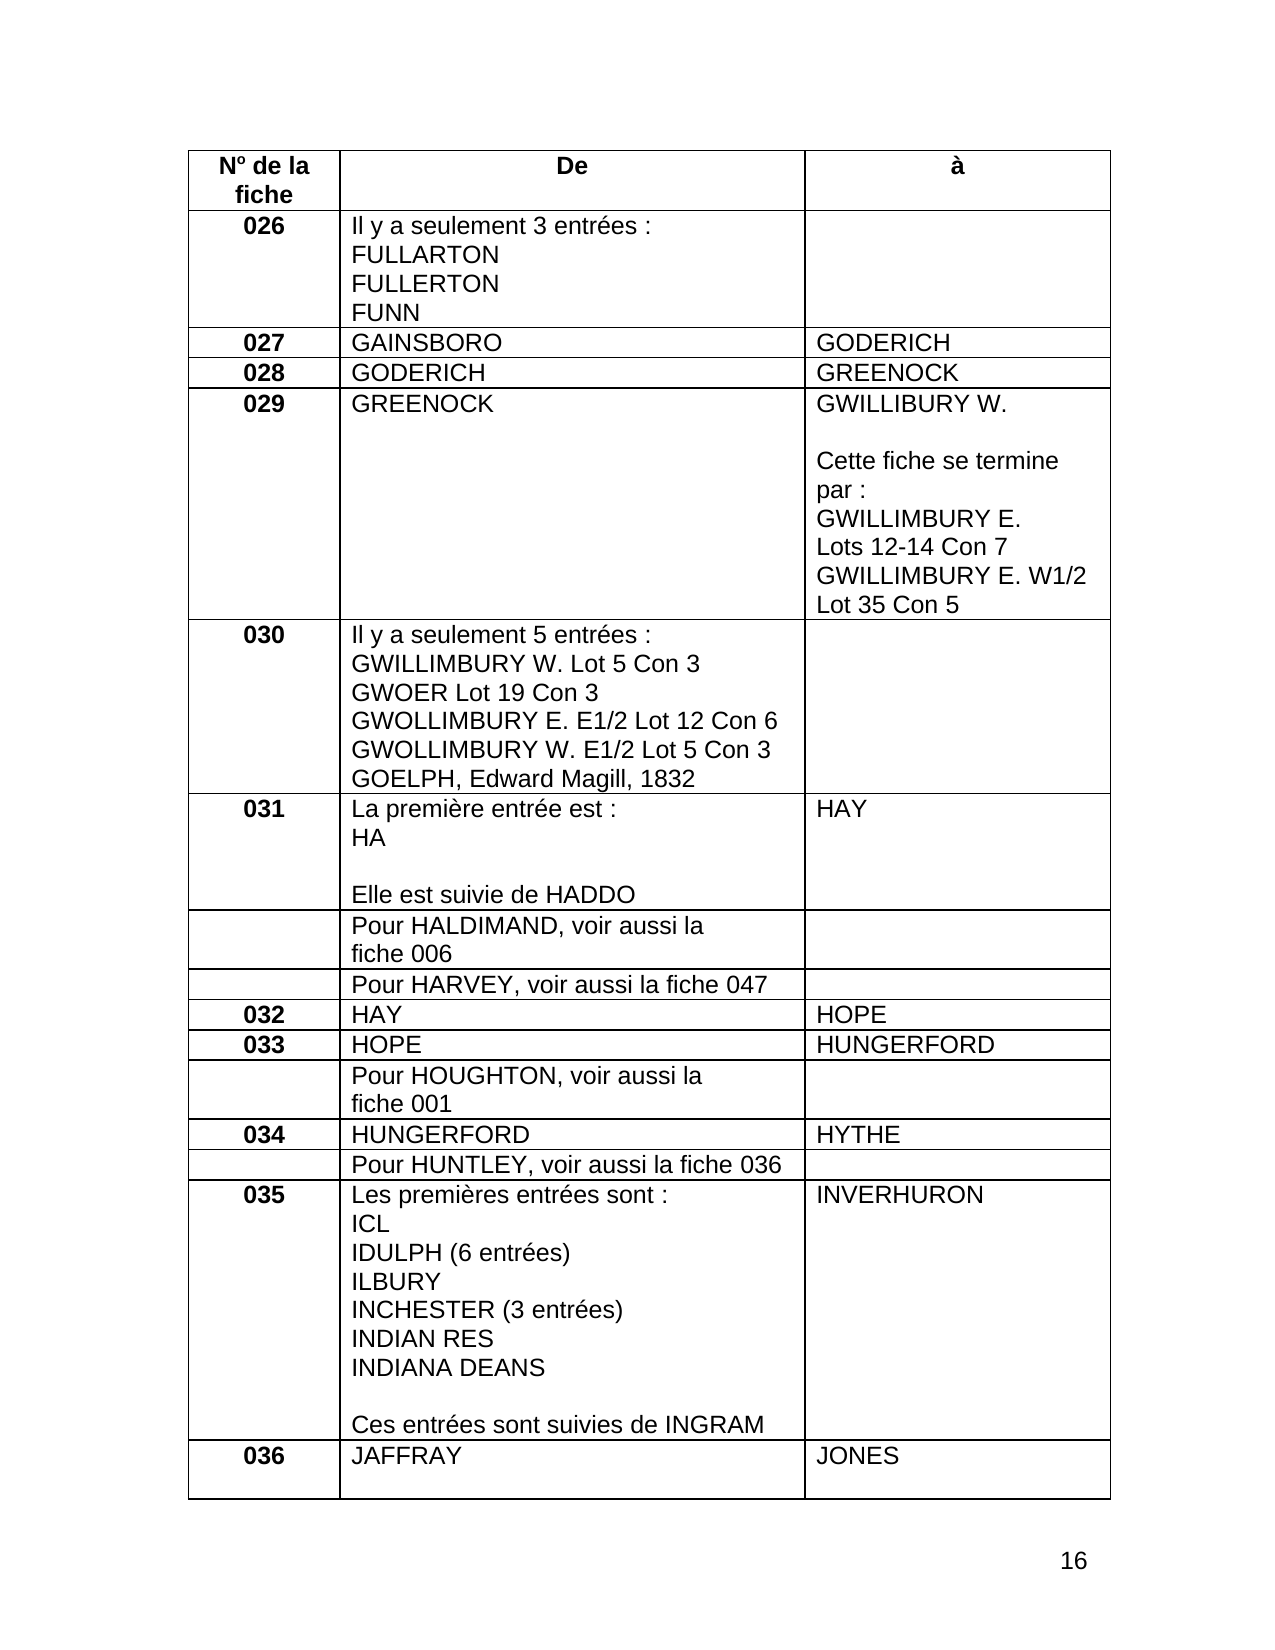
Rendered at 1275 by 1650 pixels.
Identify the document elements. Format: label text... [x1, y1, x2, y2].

table_cell HAY [341, 1000, 804, 1029]
table_cell 029 [189, 389, 339, 618]
table_cell HOPE [806, 1000, 1110, 1029]
table_header à [806, 151, 1110, 210]
table_cell GODERICH [806, 328, 1110, 357]
table_cell HAY [806, 794, 1110, 909]
table_cell [806, 970, 1110, 998]
table_cell 033 [189, 1031, 339, 1059]
table_cell 027 [189, 328, 339, 357]
table_cell 035 [189, 1181, 339, 1439]
table_cell Il y a seulement 5 entrées : GWILLIMBURY W. Lot 5 Con 3 GWOER Lot 19 Con 3 GWOLLIMBURY E. E1/2 Lot 12 Con 6 GWOLLIMBURY W. E1/2 Lot 5 Con 3 GOELPH, Edward Magill, 1832 [341, 620, 804, 793]
table_cell JAFFRAY [341, 1441, 804, 1498]
table_cell 034 [189, 1120, 339, 1148]
table_cell Pour HARVEY, voir aussi la fiche 047 [341, 970, 804, 998]
table_cell 028 [189, 358, 339, 387]
table_cell [806, 1061, 1110, 1118]
table_cell Il y a seulement 3 entrées : FULLARTON FULLERTON FUNN [341, 211, 804, 326]
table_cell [806, 1441, 1110, 1498]
table_cell 032 [189, 1000, 339, 1029]
table_cell [806, 620, 1110, 793]
table_cell [189, 911, 339, 968]
table_cell GODERICH [341, 358, 804, 387]
table_cell GAINSBORO [341, 328, 804, 357]
table_cell INVERHURON [806, 1181, 1110, 1439]
table_cell HYTHE [806, 1120, 1110, 1148]
table_cell Pour HALDIMAND, voir aussi la fiche 006 [341, 911, 804, 968]
table_cell Pour HOUGHTON, voir aussi la fiche 001 [341, 1061, 804, 1118]
table_cell Les premières entrées sont : ICL IDULPH (6 entrées) ILBURY INCHESTER (3 entrées) INDIAN RES INDIANA DEANS Ces entrées sont suivies de INGRAM [341, 1181, 804, 1439]
table_header No de la fiche [189, 151, 339, 210]
table_cell HOPE [341, 1031, 804, 1059]
table_cell [189, 1061, 339, 1118]
table_cell [189, 970, 339, 998]
table_cell [189, 1150, 339, 1179]
table_cell [806, 1150, 1110, 1179]
table_cell GREENOCK [341, 389, 804, 618]
table_cell GREENOCK [806, 358, 1110, 387]
table_cell GWILLIBURY W. Cette fiche se termine par : GWILLIMBURY E. Lots 12-14 Con 7 GWILLIMBURY E. W1/2 Lot 35 Con 5 [806, 389, 1110, 618]
table_cell HUNGERFORD [806, 1031, 1110, 1059]
table_cell [806, 211, 1110, 326]
table_cell 030 [189, 620, 339, 793]
table_cell 036 [189, 1441, 339, 1498]
table_cell HUNGERFORD [341, 1120, 804, 1148]
table_cell 031 [189, 794, 339, 909]
table_cell 026 [189, 211, 339, 326]
table_header De [341, 151, 804, 210]
table_cell [806, 911, 1110, 968]
table_cell La première entrée est : HA Elle est suivie de HADDO [341, 794, 804, 909]
table_cell Pour HUNTLEY, voir aussi la fiche 036 [341, 1150, 804, 1179]
